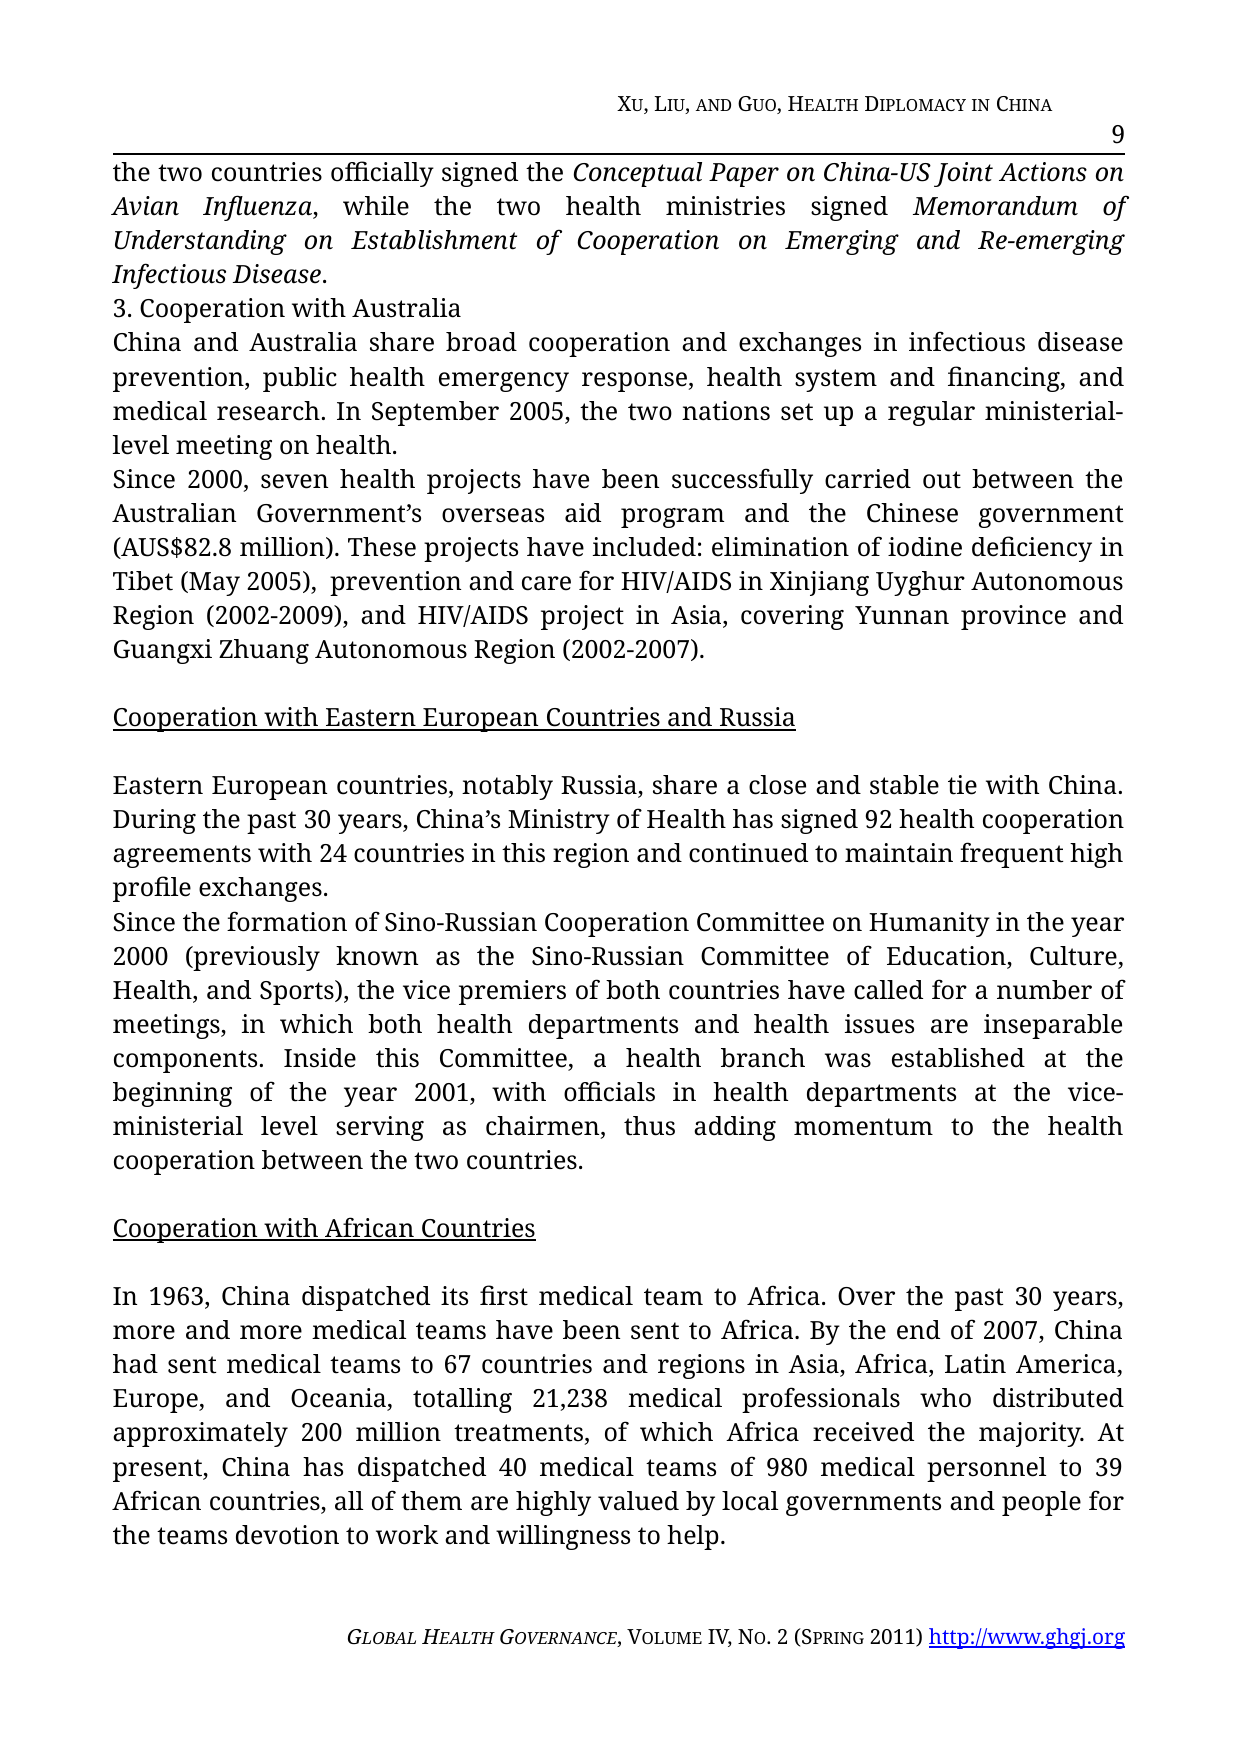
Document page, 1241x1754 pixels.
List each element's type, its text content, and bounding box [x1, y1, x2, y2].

text 3. Cooperation with [112, 291, 1125, 325]
text and share broad cooperation and exchanges in infectious disease prevention, public health emergency response, health system and financing, and medical research. In September 2005, the two nations set up a regular ministerial-level meeting on health. [112, 325, 1125, 461]
text Cooperation with Eastern European Countries and Russia [112, 700, 1125, 734]
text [112, 155, 1125, 291]
text Eastern European countries, notably , share a close and stable tie with . During the past 30 years, China’s Ministry of Health has signed 92 health cooperation agreements with 24 countries in this region and continued to maintain frequent high profile exchanges. [112, 768, 1125, 904]
text In 1963, dispatched its first medical team to . Over the past 30 years, more and more medical teams have been sent to . By the end of 2007, China had sent medical teams to 67 countries and regions in Asia, Africa, Latin America, Europe, and Oceania, totalling 21,238 medical professionals who distributed approximately 200 million treatments, of which Africa received the majority. At present, China has dispatched 40 medical teams of 980 medical personnel to 39 African countries, all of them are highly valued by local governments and people for the teams devotion to work and willingness to help. [112, 1279, 1125, 1551]
text Since the formation of Sino-Russian Cooperation Committee on Humanity in the year 2000 (previously known as the Sino-Russian Committee of Education, Culture, Health, and Sports), the vice premiers of both countries have called for a number of meetings, in which both health departments and health issues are inseparable components. Inside this Committee, a health branch was established at the beginning of the year 2001, with officials in health departments at the vice-ministerial level serving as chairmen, thus adding momentum to the health cooperation between the two countries. [112, 904, 1125, 1177]
text Since 2000, seven health projects have been successfully carried out between the Australian Government’s overseas aid program and the Chinese government (AUS$82.8 million). These projects have included: elimination of iodine deficiency in Tibet (May 2005), prevention and care for HIV/AIDS in Xinjiang Uyghur Autonomous Region (2002-2009), and HIV/AIDS project in Asia, covering Yunnan province and Guangxi Zhuang Autonomous Region (2002-2007). [112, 461, 1125, 666]
text Cooperation with African Countries [112, 1211, 1125, 1245]
